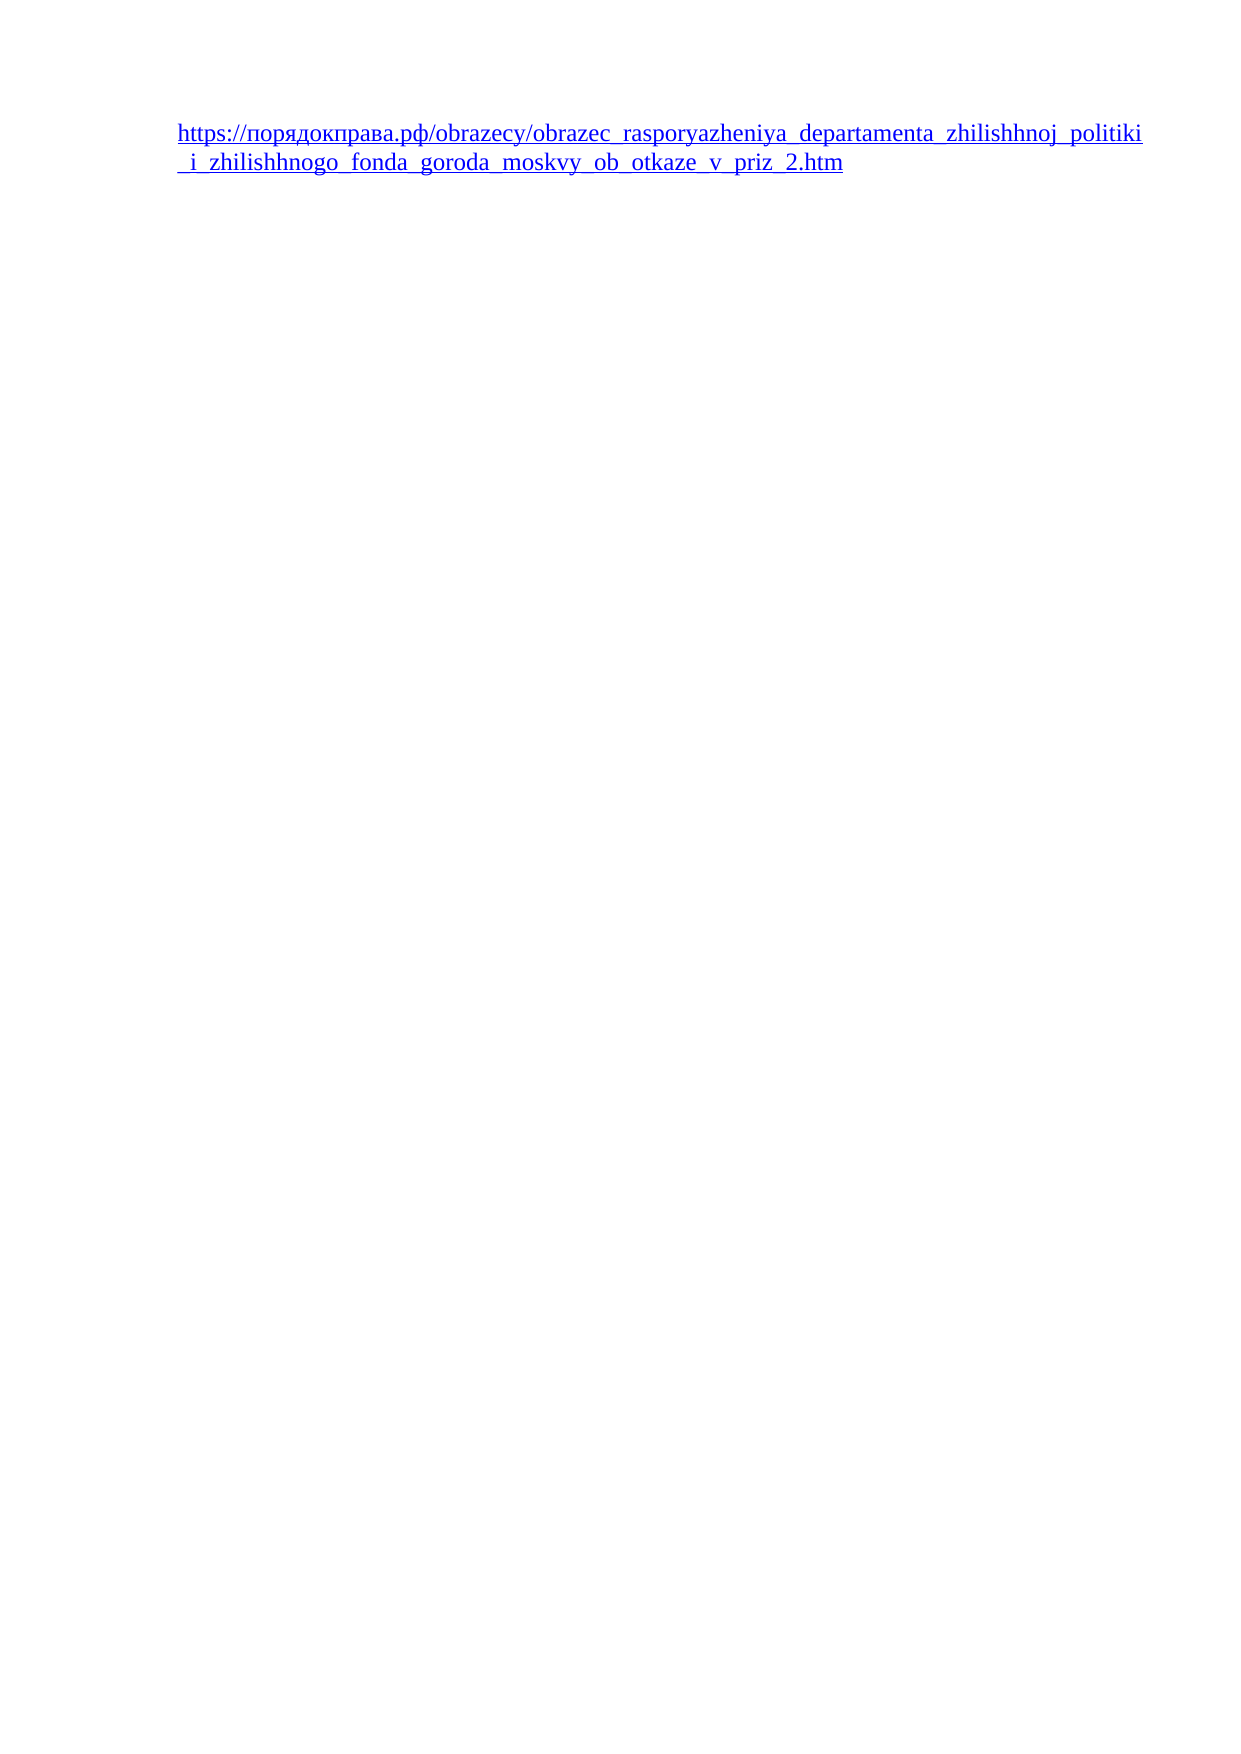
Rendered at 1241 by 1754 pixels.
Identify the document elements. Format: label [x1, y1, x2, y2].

text [177, 118, 1152, 176]
